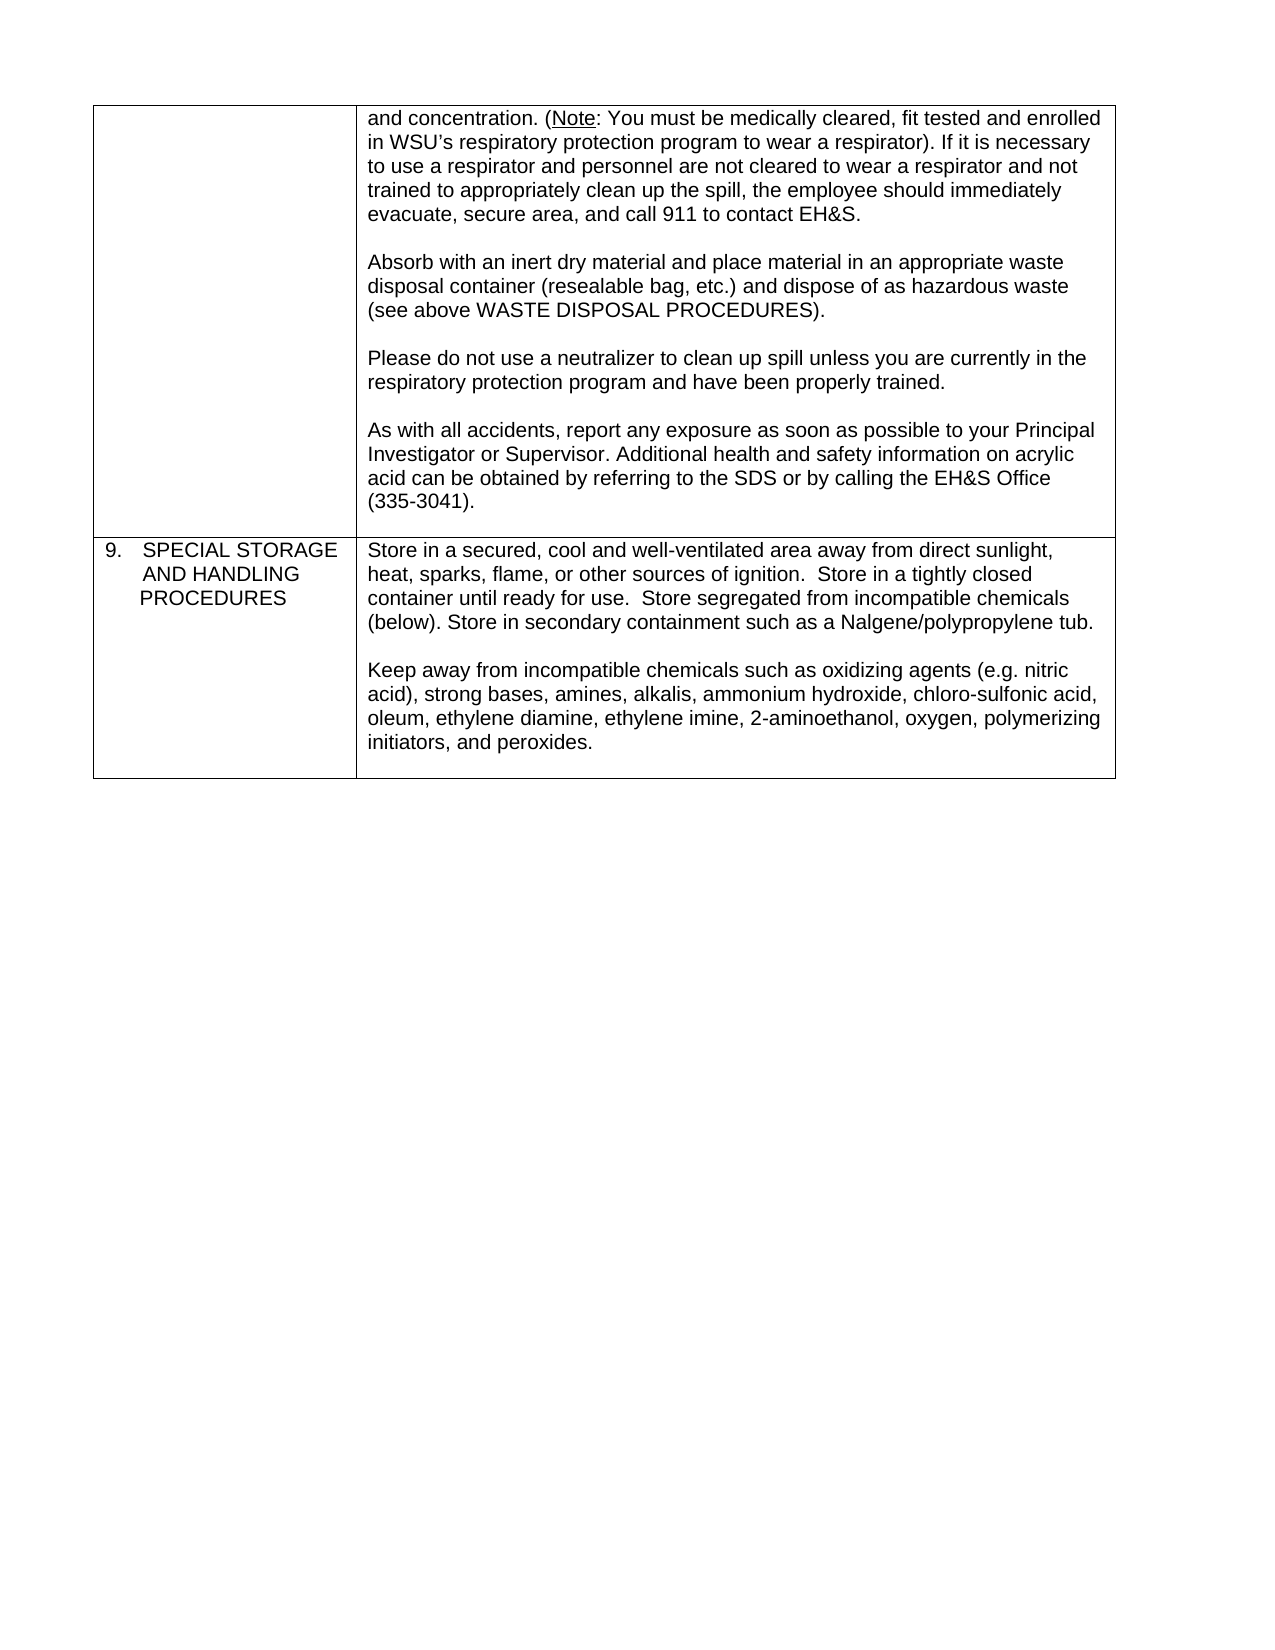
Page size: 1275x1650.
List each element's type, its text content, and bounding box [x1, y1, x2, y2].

table_cell SPECIAL STORAGE AND HANDLING PROCEDURES [94, 538, 356, 778]
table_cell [357, 106, 1115, 537]
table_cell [94, 106, 356, 537]
table_cell Store in a secured, cool and well-ventilated area away from direct sunlight, heat, sparks, flame, or other sources of ignition. Store in a tightly closed container until ready for use. Store segregated from incompatible chemicals (below). Store in secondary containment such as a Nalgene/polypropylene tub. Keep away from incompatible chemicals such as oxidizing agents (e.g. nitric acid), strong bases, amines, alkalis, ammonium hydroxide, chloro-sulfonic acid, oleum, ethylene diamine, ethylene imine, 2-aminoethanol, oxygen, polymerizing initiators, and peroxides. [357, 538, 1115, 778]
